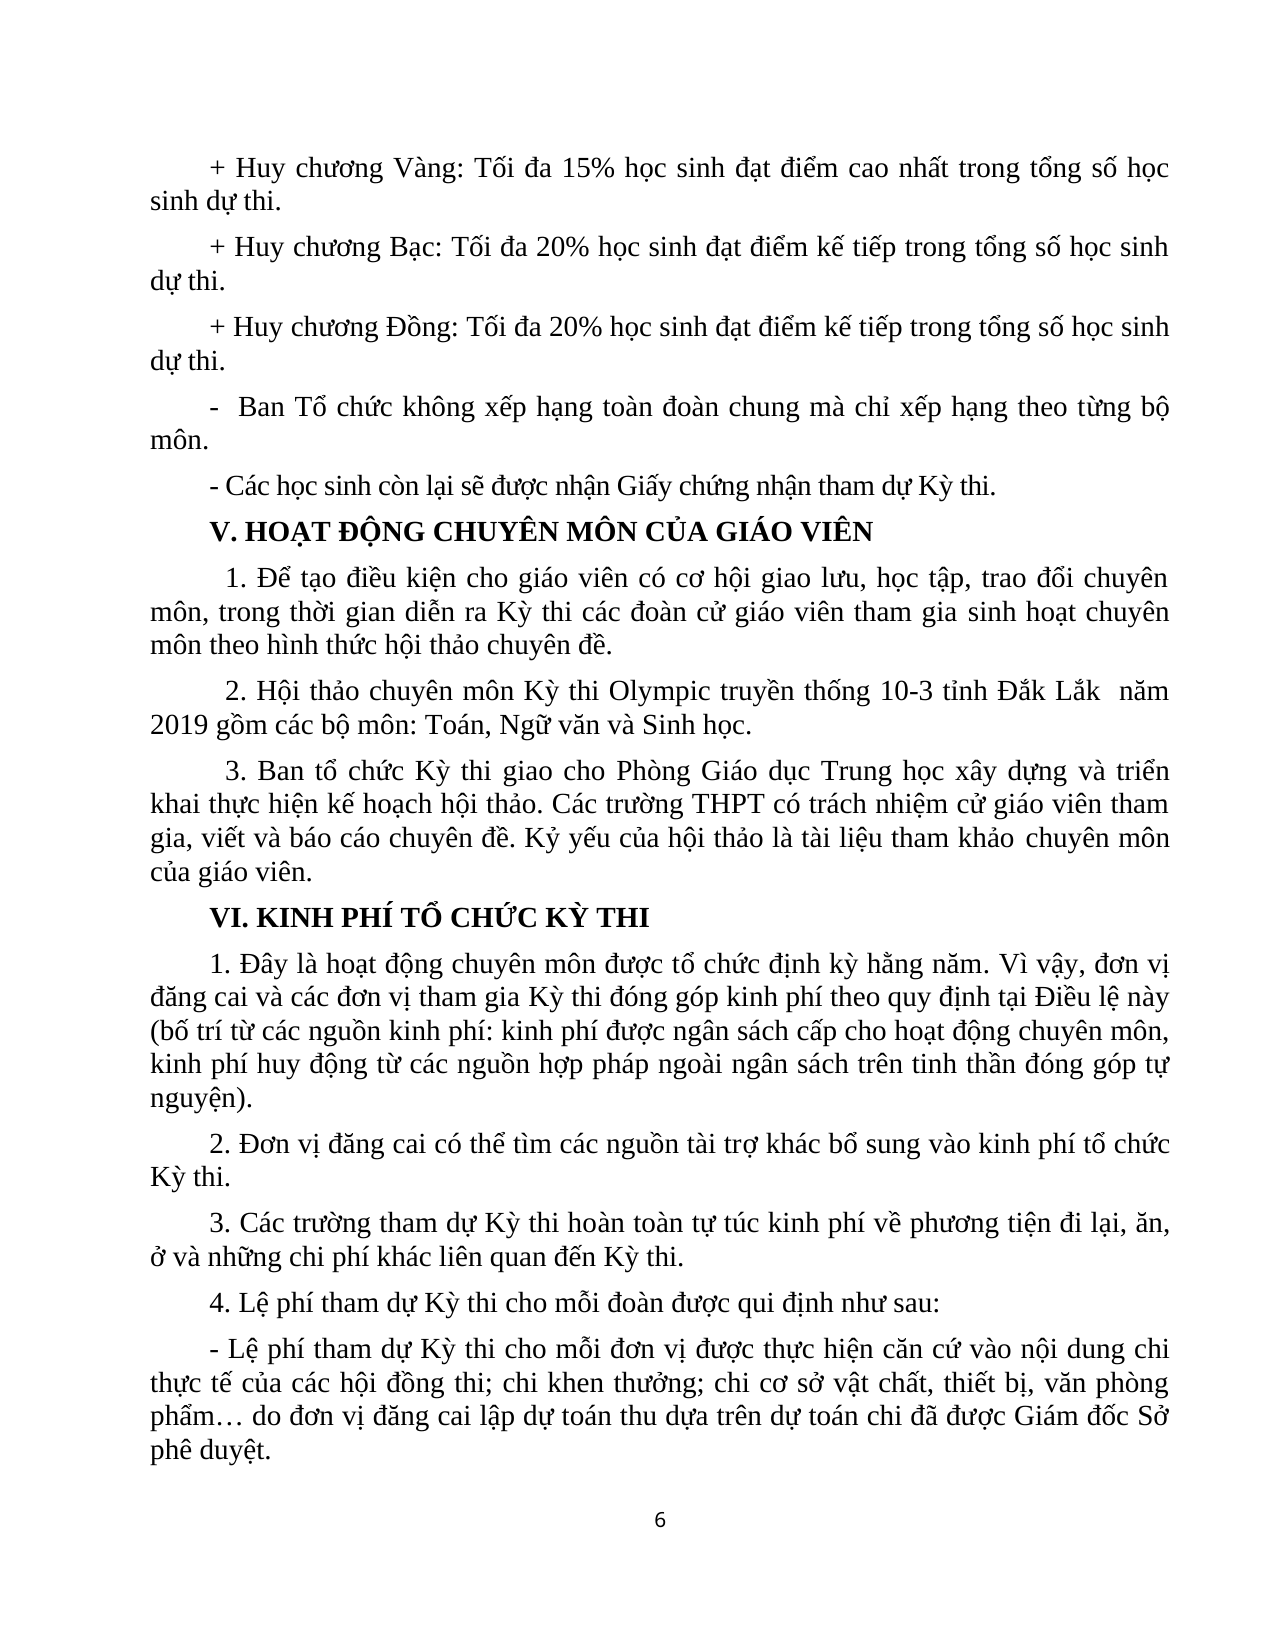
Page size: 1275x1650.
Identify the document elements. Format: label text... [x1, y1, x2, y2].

text - Lệ phí tham dự Kỳ thi cho mỗi đơn vị được thực hiện căn cứ vào nội dung chi thực tế của các hội đồng thi; chi khen thưởng; chi cơ sở vật chất, thiết bị, văn phòng phẩm… do đơn vị đăng cai lập dự toán thu dựa trên dự toán chi đã được Giám đốc Sở phê duyệt. [150, 1331, 1170, 1465]
text 2. Hội thảo chuyên môn Kỳ thi Olympic truyền thống 10-3 tỉnh Đắk Lắk năm 2019 gồm các bộ môn: Toán, Ngữ văn và Sinh học. [150, 673, 1170, 741]
text 3. Các trường tham dự Kỳ thi hoàn toàn tự túc kinh phí về phương tiện đi lại, ăn, ở và những chi phí khác liên quan đến Kỳ thi. [150, 1206, 1170, 1273]
text 2. Đơn vị đăng cai có thể tìm các nguồn tài trợ khác bổ sung vào kinh phí tổ chức Kỳ thi. [150, 1126, 1170, 1193]
text 1. Đây là hoạt động chuyên môn được tổ chức định kỳ hằng năm. Vì vậy, đơn vị đăng cai và các đơn vị tham gia Kỳ thi đóng góp kinh phí theo quy định tại Điều lệ này (bố trí từ các nguồn kinh phí: kinh phí được ngân sách cấp cho hoạt động chuyên môn, kinh phí huy động từ các nguồn hợp pháp ngoài ngân sách trên tinh thần đóng góp tự nguyện). [150, 946, 1170, 1113]
text 3. Ban tổ chức Kỳ thi giao cho Phòng Giáo dục Trung học xây dựng và triển khai thực hiện kế hoạch hội thảo. Các trường THPT có trách nhiệm cử giáo viên tham gia, viết và báo cáo chuyên đề. Kỷ yếu của hội thảo là tài liệu tham khảo chuyên môn của giáo viên. [150, 753, 1170, 887]
text + Huy chương Vàng: Tối đa 15% học sinh đạt điểm cao nhất trong tổng số học sinh dự thi. [150, 150, 1170, 217]
text + Huy chương Bạc: Tối đa 20% học sinh đạt điểm kế tiếp trong tổng số học sinh dự thi. [150, 229, 1170, 297]
text V. HOẠT ĐỘNG CHUYÊN MÔN CỦA GIÁO VIÊN [150, 514, 1170, 548]
text + Huy chương Đồng: Tối đa 20% học sinh đạt điểm kế tiếp trong tổng số học sinh dự thi. [150, 309, 1170, 376]
text - Các học sinh còn lại sẽ được nhận Giấy chứng nhận tham dự Kỳ thi. [150, 468, 1170, 502]
text 1. Để tạo điều kiện cho giáo viên có cơ hội giao lưu, học tập, trao đổi chuyên môn, trong thời gian diễn ra Kỳ thi các đoàn cử giáo viên tham gia sinh hoạt chuyên môn theo hình thức hội thảo chuyên đề. [150, 560, 1170, 661]
text - Ban Tổ chức không xếp hạng toàn đoàn chung mà chỉ xếp hạng theo từng bộ môn. [150, 389, 1170, 456]
text 4. Lệ phí tham dự Kỳ thi cho mỗi đoàn được qui định như sau: [150, 1285, 1170, 1319]
text VI. KINH PHÍ TỔ CHỨC KỲ THI [150, 900, 1170, 933]
